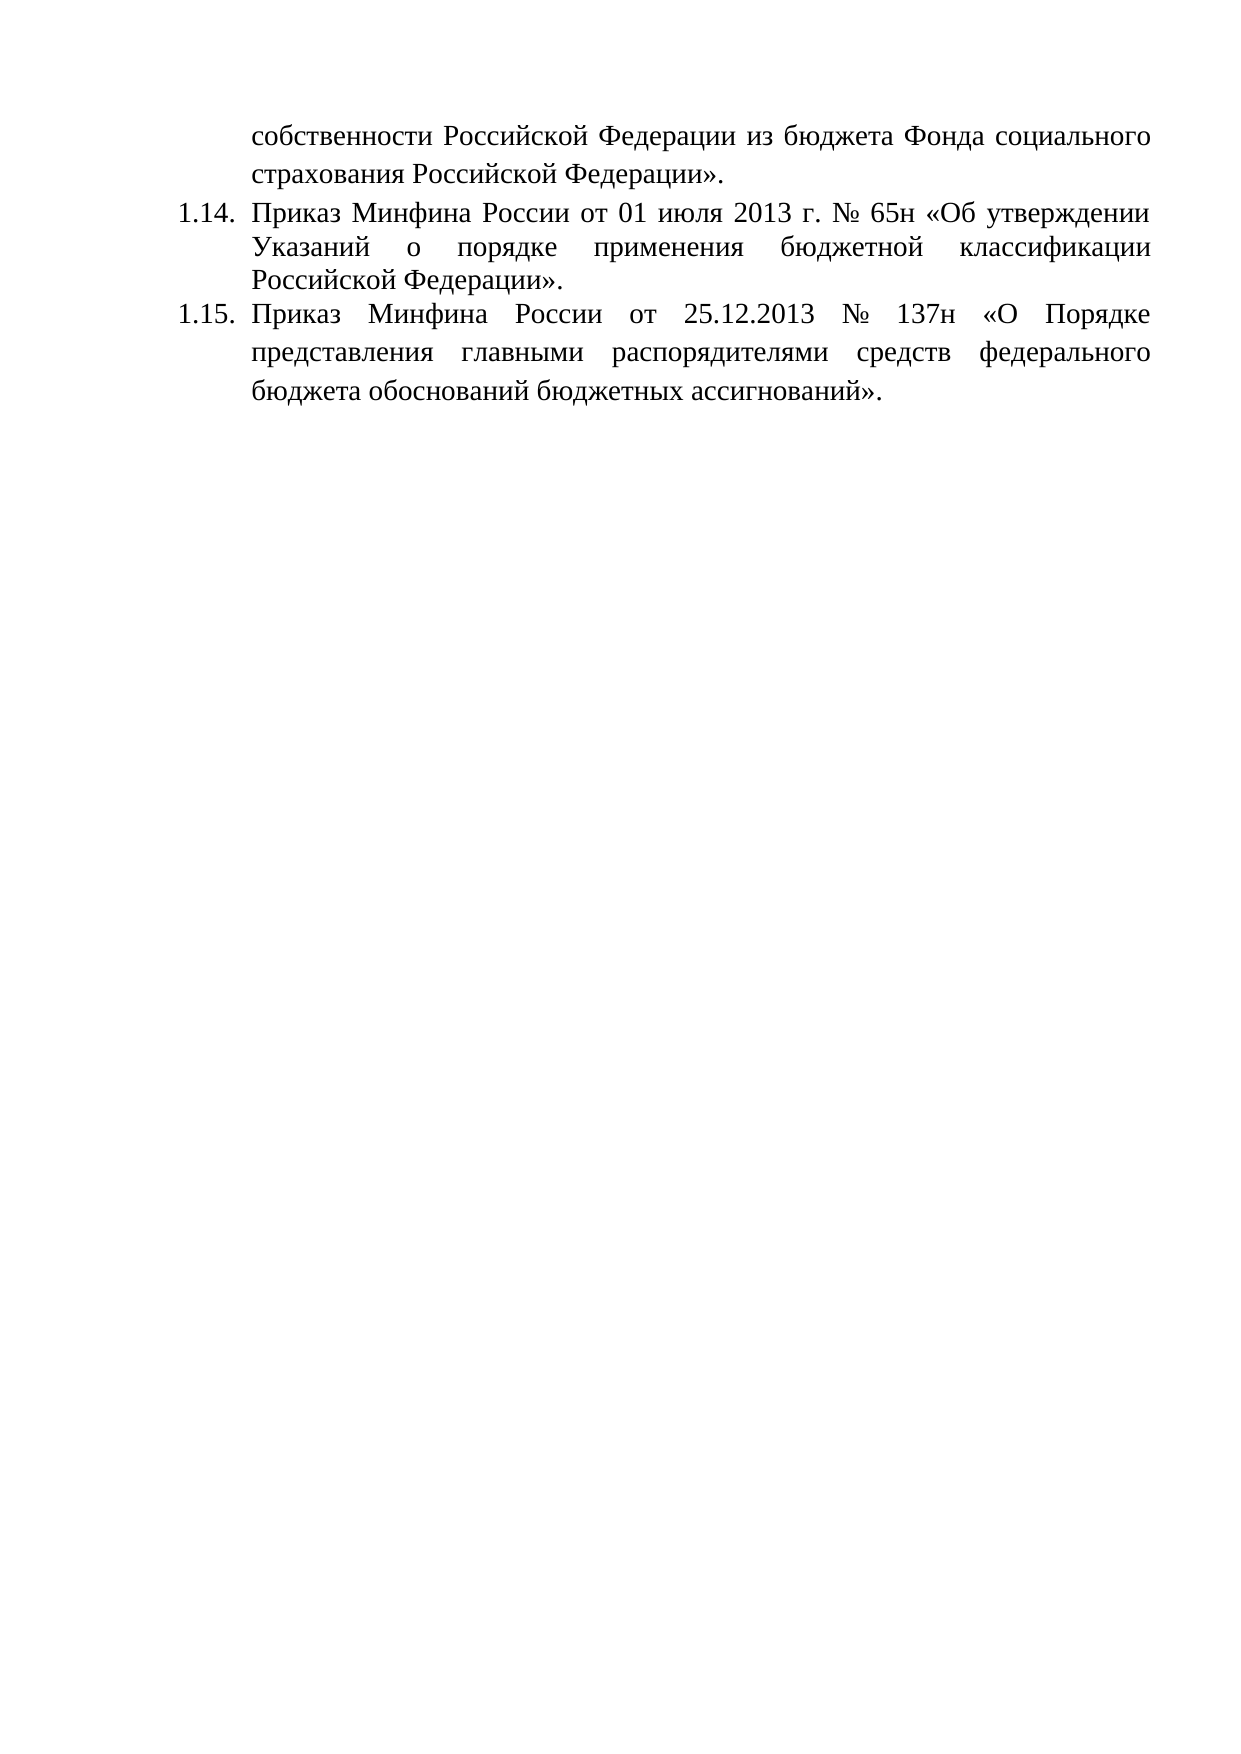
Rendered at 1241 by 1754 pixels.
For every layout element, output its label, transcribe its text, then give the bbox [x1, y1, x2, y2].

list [177, 118, 1152, 190]
list Приказ Минфина России от 25.12.2013 № 137н «О Порядке представления главными распорядителями средств федерального бюджета обоснований бюджетных ассигнований». [177, 296, 1152, 406]
list Приказ Минфина России от 01 июля 2013 г. № 65н «Об утверждении Указаний о порядке применения бюджетной классификации Российской Федерации». [177, 195, 1152, 296]
